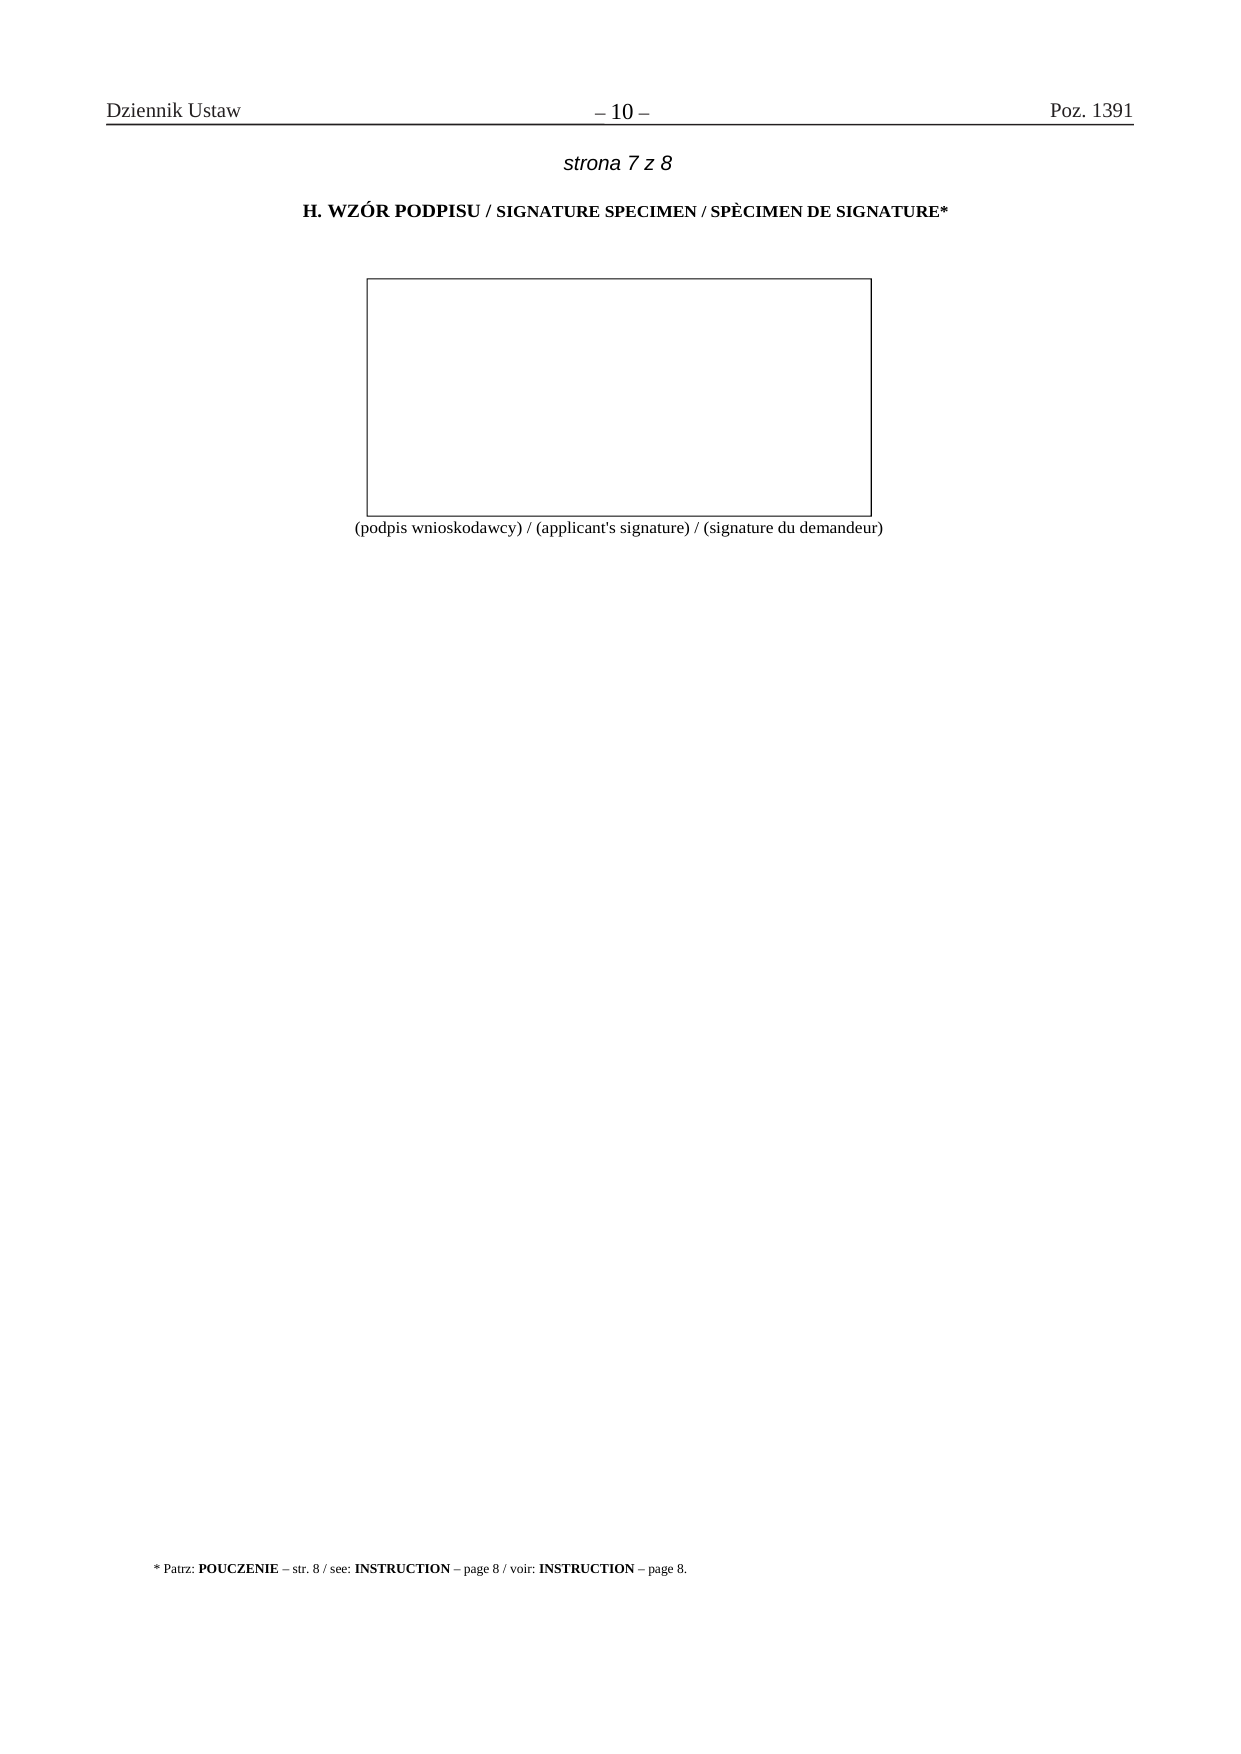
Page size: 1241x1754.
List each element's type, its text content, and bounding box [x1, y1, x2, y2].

subtitle strona 7 z 8 [102, 151, 1136, 175]
text (podpis wnioskodawcy) / (applicant's signature) / (signature du demandeur) [102, 275, 1136, 537]
text * Patrz: POUCZENIE – str. 8 / see: INSTRUCTION – page 8 / voir: INSTRUCTION – page 8. [153, 1561, 1146, 1576]
list WZÓR PODPISU / SIGNATURE SPECIMEN / SPÈCIMEN DE SIGNATURE* [303, 200, 1146, 221]
